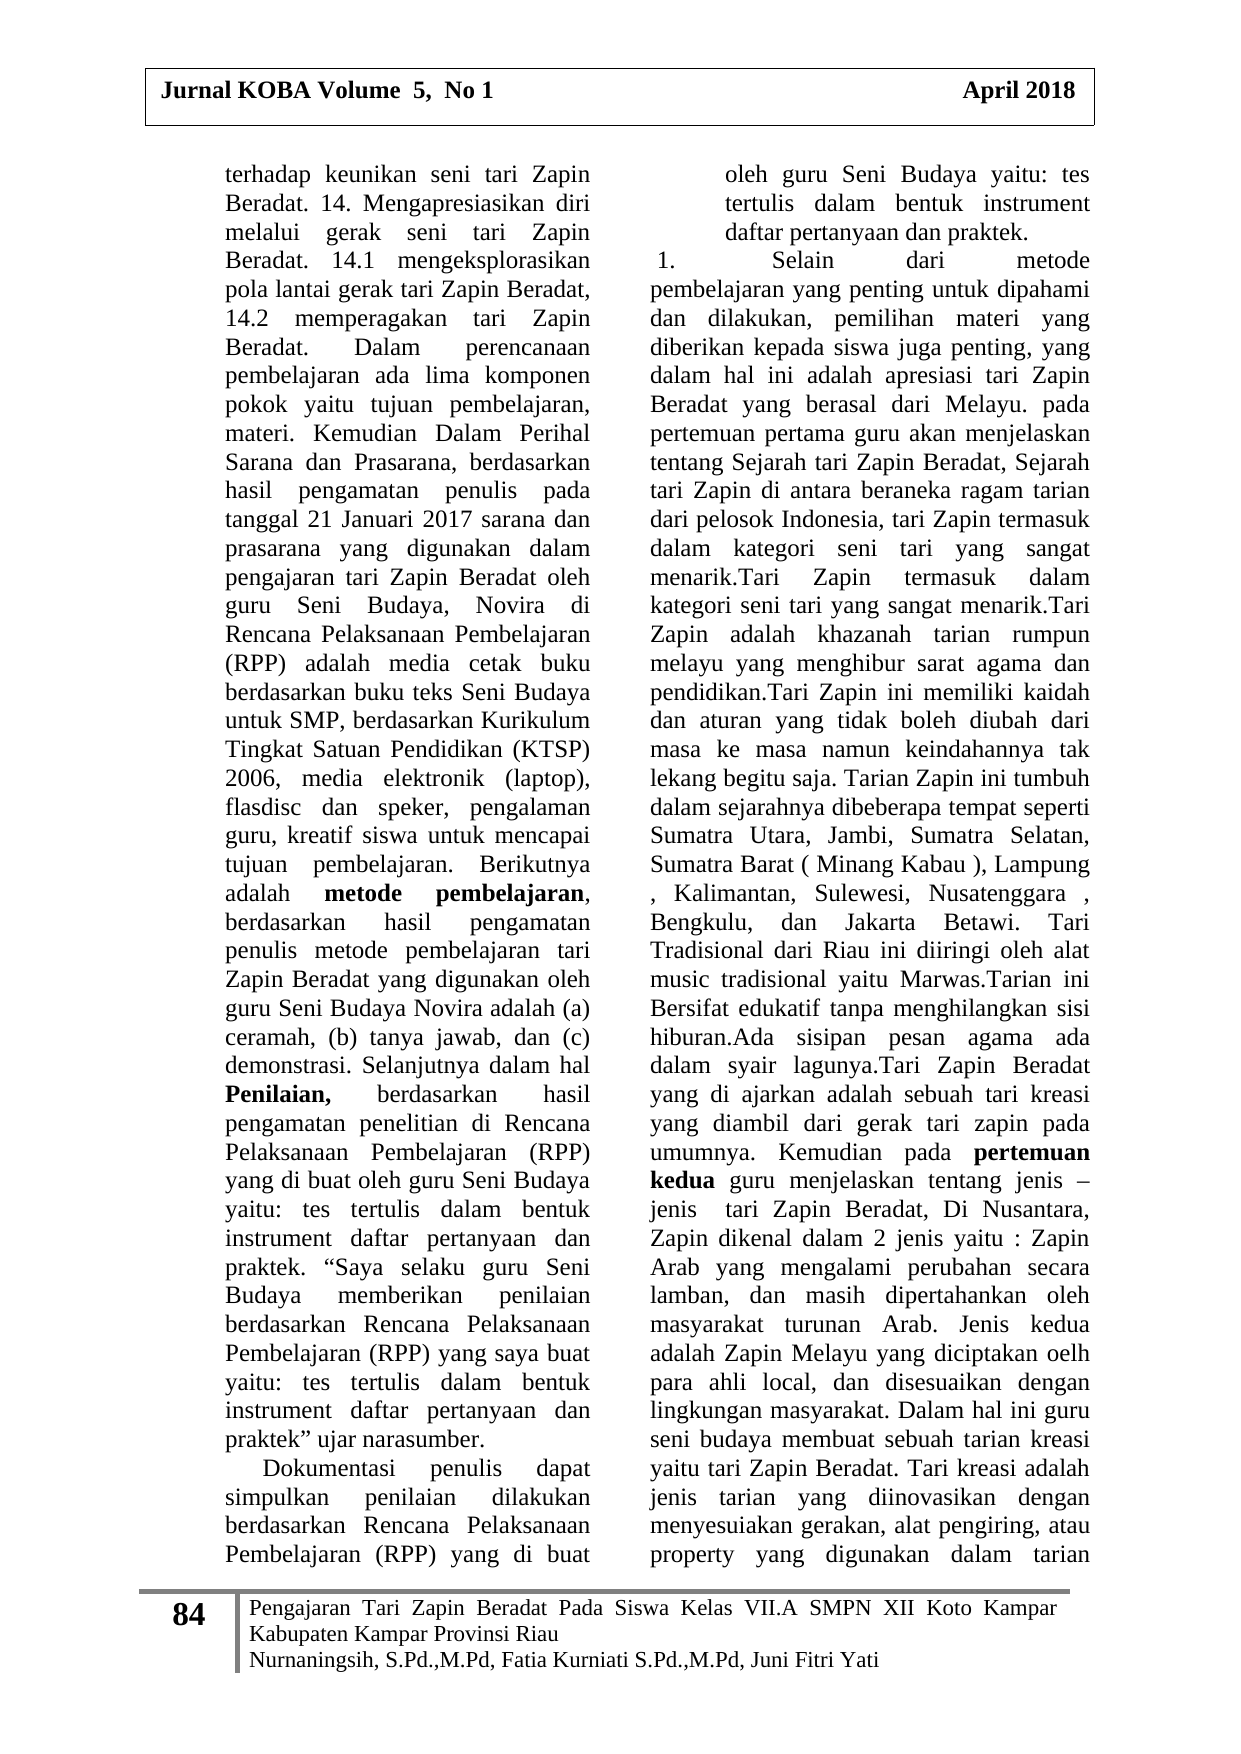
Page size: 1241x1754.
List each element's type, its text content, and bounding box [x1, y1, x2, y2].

text Dokumentasi penulis dapat simpulkan penilaian dilakukan berdasarkan Rencana Pelaksanaan Pembelajaran (RPP) yang di buat oleh guru Seni Budaya yaitu: tes tertulis dalam bentuk instrument daftar pertanyaan dan praktek. [225, 1453, 591, 1568]
text Dokumentasi penulis dapat simpulkan penilaian dilakukan berdasarkan Rencana Pelaksanaan Pembelajaran (RPP) yang di buat oleh guru Seni Budaya yaitu: tes tertulis dalam bentuk instrument daftar pertanyaan dan praktek. [725, 159, 1090, 246]
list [650, 246, 1090, 1568]
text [225, 159, 591, 1453]
